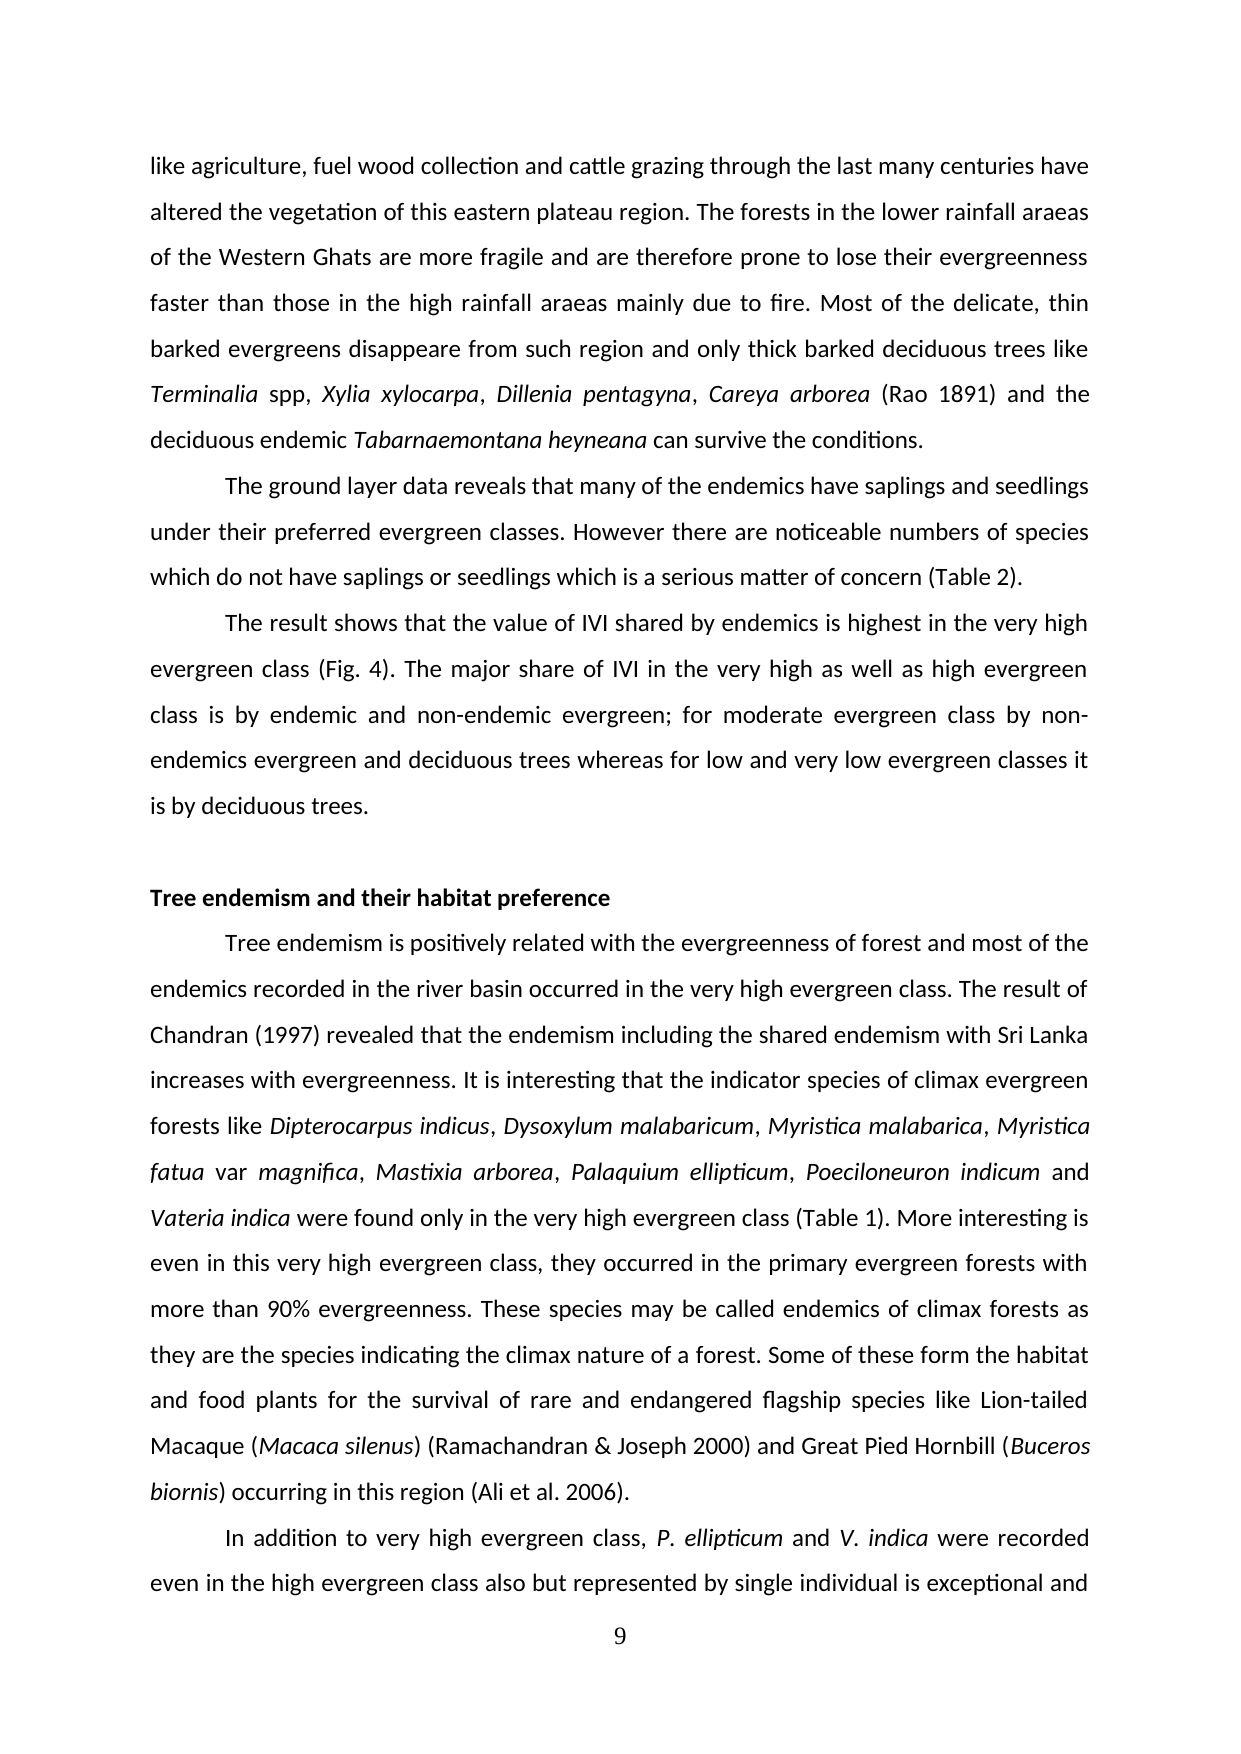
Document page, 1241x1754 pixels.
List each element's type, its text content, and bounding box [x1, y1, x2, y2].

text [150, 1522, 1090, 1598]
text The result shows that the value of IVI shared by endemics is highest in the very high evergreen class (Fig. 4). The major share of IVI in the very high as well as high evergreen class is by endemic and non-endemic evergreen; for moderate evergreen class by non-endemics evergreen and deciduous trees whereas for low and very low evergreen classes it is by deciduous trees. [150, 607, 1090, 821]
text Tree endemism is positively related with the evergreenness of forest and most of the endemics recorded in the river basin occurred in the very high evergreen class. The result of Chandran (1997) revealed that the endemism including the shared endemism with Sri Lanka increases with evergreenness. It is interesting that the indicator species of climax evergreen forests like Dipterocarpus indicus, Dysoxylum malabaricum, Myristica malabarica, Myristica fatua var magnifica, Mastixia arborea, Palaquium ellipticum, Poeciloneuron indicum and Vateria indica were found only in the very high evergreen class (Table 1). More interesting is even in this very high evergreen class, they occurred in the primary evergreen forests with more than 90% evergreenness. These species may be called endemics of climax forests as they are the species indicating the climax nature of a forest. Some of these form the habitat and food plants for the survival of rare and endangered flagship species like Lion-tailed Macaque (Macaca silenus) (Ramachandran & Joseph 2000) and Great Pied Hornbill (Buceros biornis) occurring in this region (Ali et al. 2006). [150, 927, 1090, 1507]
text The ground layer data reveals that many of the endemics have saplings and seedlings under their preferred evergreen classes. However there are noticeable numbers of species which do not have saplings or seedlings which is a serious matter of concern (Table 2). [150, 470, 1090, 592]
text Tree endemism and their habitat preference [150, 882, 1090, 912]
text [150, 150, 1090, 455]
